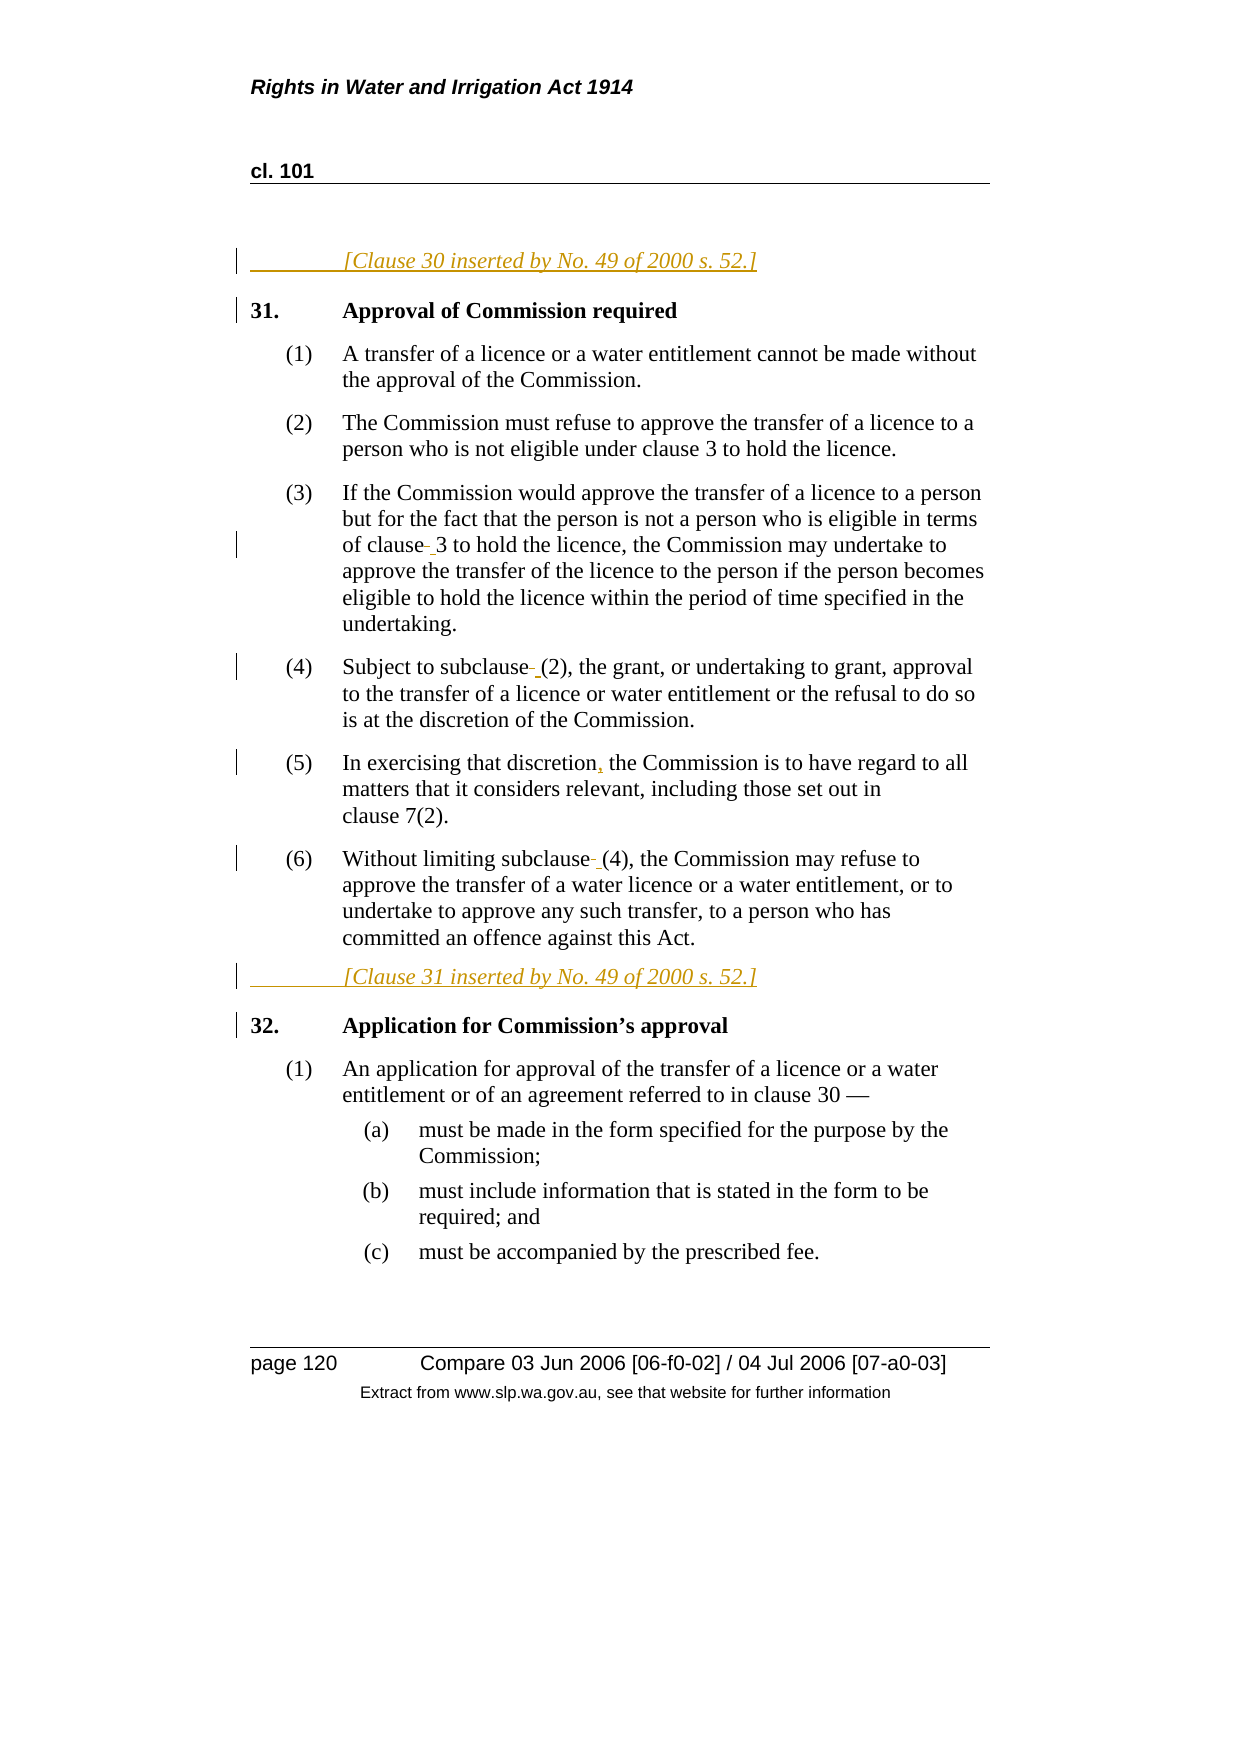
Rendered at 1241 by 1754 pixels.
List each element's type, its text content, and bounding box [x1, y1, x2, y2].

text (1) A transfer of a licence or a water entitlement cannot be made without the approval of the Commission. [250, 340, 990, 392]
text (3) If the Commission would approve the transfer of a licence to a person but for the fact that the person is not a person who is eligible in terms of clause3 to hold the licence, the Commission may undertake to approve the transfer of the licence to the person if the person becomes eligible to hold the licence within the period of time specified in the undertaking. [250, 478, 990, 637]
text (b) must include information that is stated in the form to be required; and [250, 1177, 990, 1230]
text (4) Subject to subclause(2), the grant, or undertaking to grant, approval to the transfer of a licence or water entitlement or the refusal to do so is at the discretion of the Commission. [250, 653, 990, 732]
text (c) must be accompanied by the prescribed fee. [250, 1238, 990, 1264]
text (1) An application for approval of the transfer of a licence or a water entitlement or of an agreement referred to in clause 30 — [250, 1055, 990, 1108]
text (a) must be made in the form specified for the purpose by the Commission; [250, 1116, 990, 1169]
text (2) The Commission must refuse to approve the transfer of a licence to a person who is not eligible under clause 3 to hold the licence. [250, 409, 990, 462]
text (5) In exercising that discretion the Commission is to have regard to all matters that it considers relevant, including those set out in clause 7(2). [250, 749, 990, 828]
text (6) Without limiting subclause(4), the Commission may refuse to approve the transfer of a water licence or a water entitlement, or to undertake to approve any such transfer, to a person who has committed an offence against this Act. [250, 845, 990, 950]
subtitle 32. Application for Commission’s approval [250, 1012, 990, 1038]
subtitle 31. Approval of Commission required [250, 297, 990, 323]
